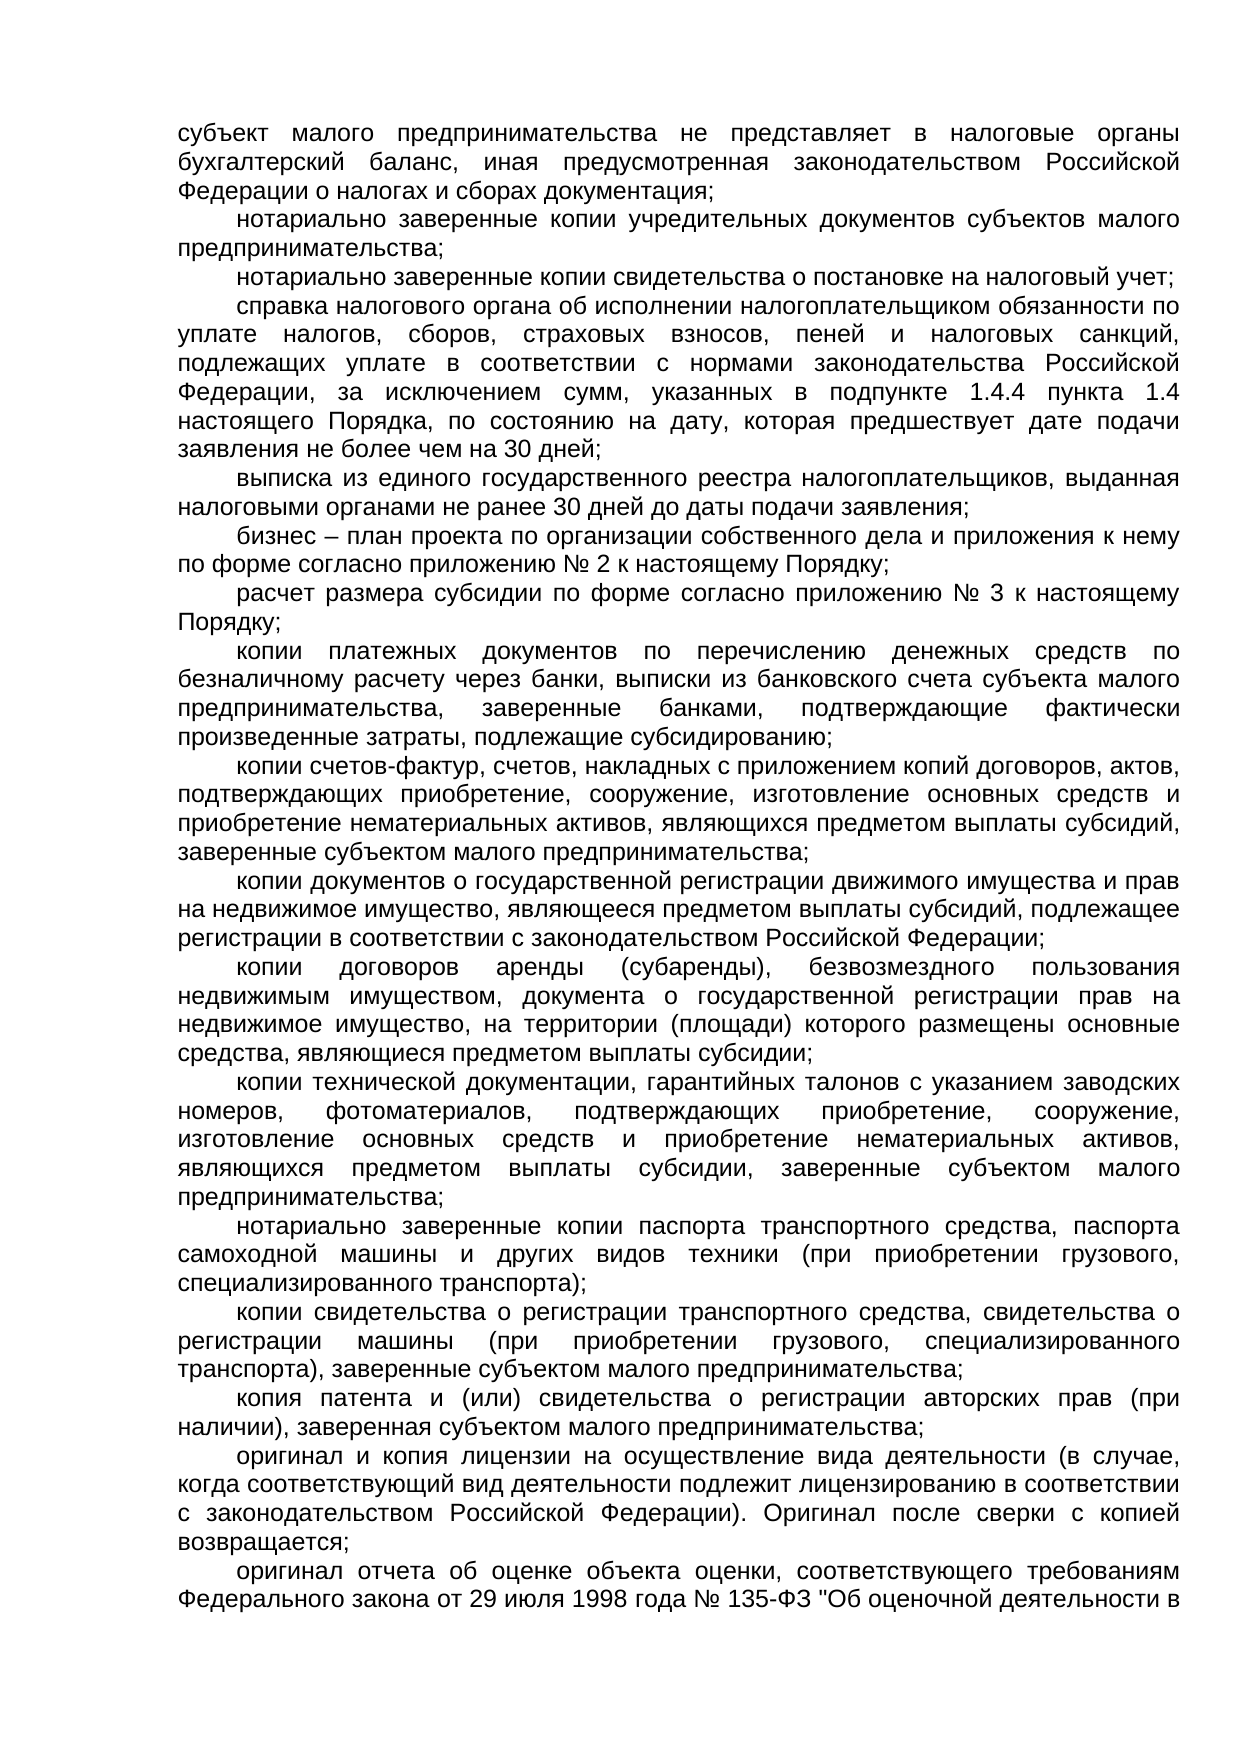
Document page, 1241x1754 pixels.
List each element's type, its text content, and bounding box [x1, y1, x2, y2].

text копии технической документации, гарантийных талонов с указанием заводских номеров, фотоматериалов, подтверждающих приобретение, сооружение, изготовление основных средств и приобретение нематериальных активов, являющихся предметом выплаты субсидии, заверенные субъектом малого предпринимательства; [177, 1067, 1181, 1211]
text нотариально заверенные копии учредительных документов субъектов малого предпринимательства; [177, 204, 1181, 262]
text копии договоров аренды (субаренды), безвозмездного пользования недвижимым имуществом, документа о государственной регистрации прав на недвижимое имущество, на территории (площади) которого размещены основные средства, являющиеся предметом выплаты субсидии; [177, 952, 1181, 1067]
text выписка из единого государственного реестра налогоплательщиков, выданная налоговыми органами не ранее 30 дней до даты подачи заявления; [177, 463, 1181, 521]
text копии счетов-фактур, счетов, накладных с приложением копий договоров, актов, подтверждающих приобретение, сооружение, изготовление основных средств и приобретение нематериальных активов, являющихся предметом выплаты субсидий, заверенные субъектом малого предпринимательства; [177, 751, 1181, 866]
text бизнес – план проекта по организации собственного дела и приложения к нему по форме согласно приложению № 2 к настоящему Порядку; [177, 521, 1181, 578]
text нотариально заверенные копии паспорта транспортного средства, паспорта самоходной машины и других видов техники (при приобретении грузового, специализированного транспорта); [177, 1211, 1181, 1297]
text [177, 1556, 1181, 1613]
text справка налогового органа об исполнении налогоплательщиком обязанности по уплате налогов, сборов, страховых взносов, пеней и налоговых санкций, подлежащих уплате в соответствии с нормами законодательства Российской Федерации, за исключением сумм, указанных в подпункте 1.4.4 пункта 1.4 настоящего Порядка, по состоянию на дату, которая предшествует дате подачи заявления не более чем на 30 дней; [177, 291, 1181, 463]
text копии платежных документов по перечислению денежных средств по безналичному расчету через банки, выписки из банковского счета субъекта малого предпринимательства, заверенные банками, подтверждающие фактически произведенные затраты, подлежащие субсидированию; [177, 636, 1181, 751]
text нотариально заверенные копии свидетельства о постановке на налоговый учет; [177, 262, 1181, 291]
text оригинал и копия лицензии на осуществление вида деятельности (в случае, когда соответствующий вид деятельности подлежит лицензированию в соответствии с законодательством Российской Федерации). Оригинал после сверки с копией возвращается; [177, 1441, 1181, 1556]
text копия патента и (или) свидетельства о регистрации авторских прав (при наличии), заверенная субъектом малого предпринимательства; [177, 1383, 1181, 1441]
text копии документов о государственной регистрации движимого имущества и прав на недвижимое имущество, являющееся предметом выплаты субсидий, подлежащее регистрации в соответствии с законодательством Российской Федерации; [177, 866, 1181, 952]
text копии свидетельства о регистрации транспортного средства, свидетельства о регистрации машины (при приобретении грузового, специализированного транспорта), заверенные субъектом малого предпринимательства; [177, 1297, 1181, 1383]
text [177, 118, 1181, 204]
text расчет размера субсидии по форме согласно приложению № 3 к настоящему Порядку; [177, 578, 1181, 636]
